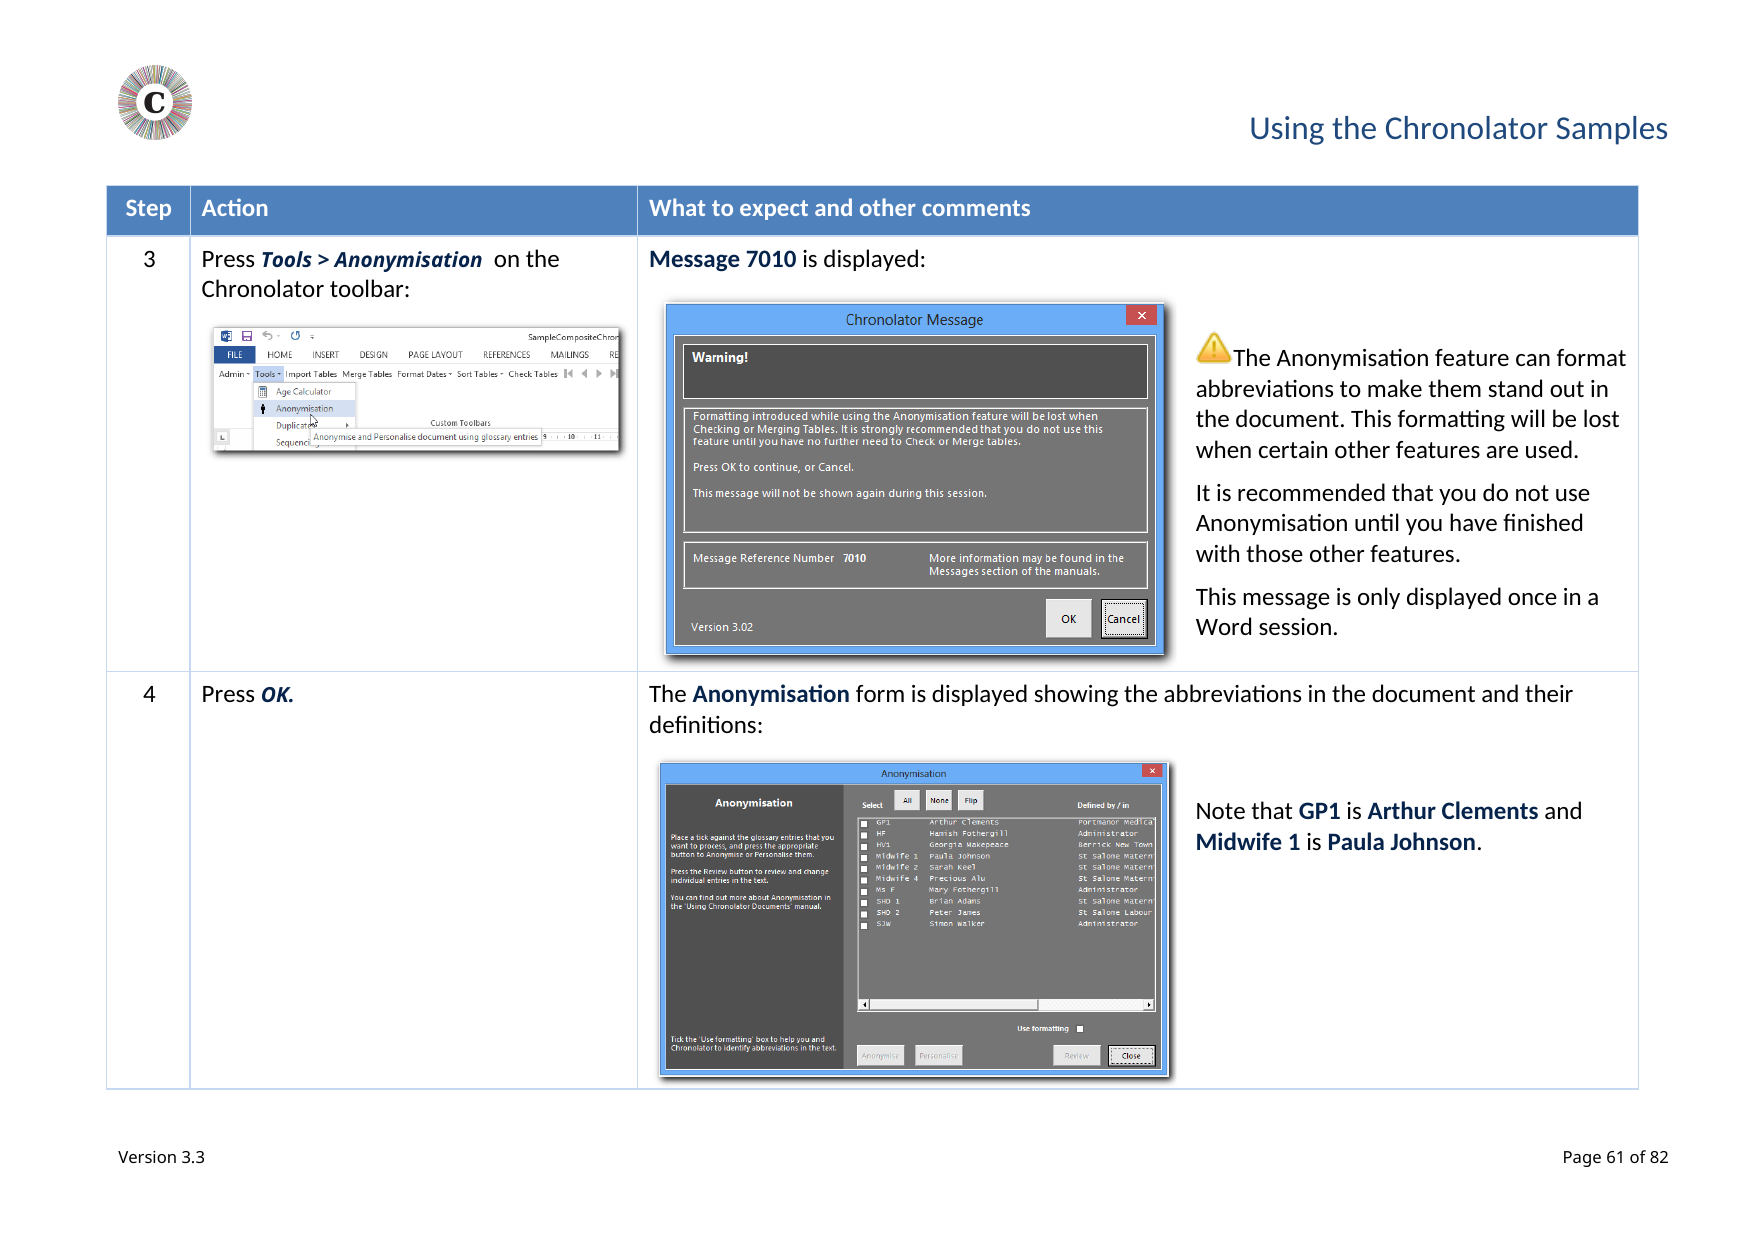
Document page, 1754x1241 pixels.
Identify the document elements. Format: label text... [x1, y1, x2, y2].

picture [1194, 329, 1233, 367]
table_cell Press Tools > Anonymisation on the Chronolator toolbar: [191, 237, 637, 671]
table_cell [107, 672, 189, 1088]
picture [201, 316, 630, 462]
picture [118, 65, 192, 140]
table_header Step [107, 186, 190, 235]
table_header Action [191, 186, 637, 235]
table_cell [107, 237, 189, 671]
picture [648, 752, 1176, 1087]
picture [648, 286, 1176, 668]
table_header What to expect and other comments [638, 186, 1638, 235]
table_cell The Anonymisation form is displayed showing the abbreviations in the document and their definitions: Note that GP1 is Arthur Clements and Midwife 1 is Paula Johnson. [638, 672, 1638, 1088]
table_cell Press OK. [191, 672, 637, 1088]
table_cell Message 7010 is displayed: The Anonymisation feature can format abbreviations to make them stand out in the document. This formatting will be lost when certain other features are used. It is recommended that you do not use Anonymisation until you have finished with those other features. This message is only displayed once in a Word session. [638, 237, 1638, 671]
